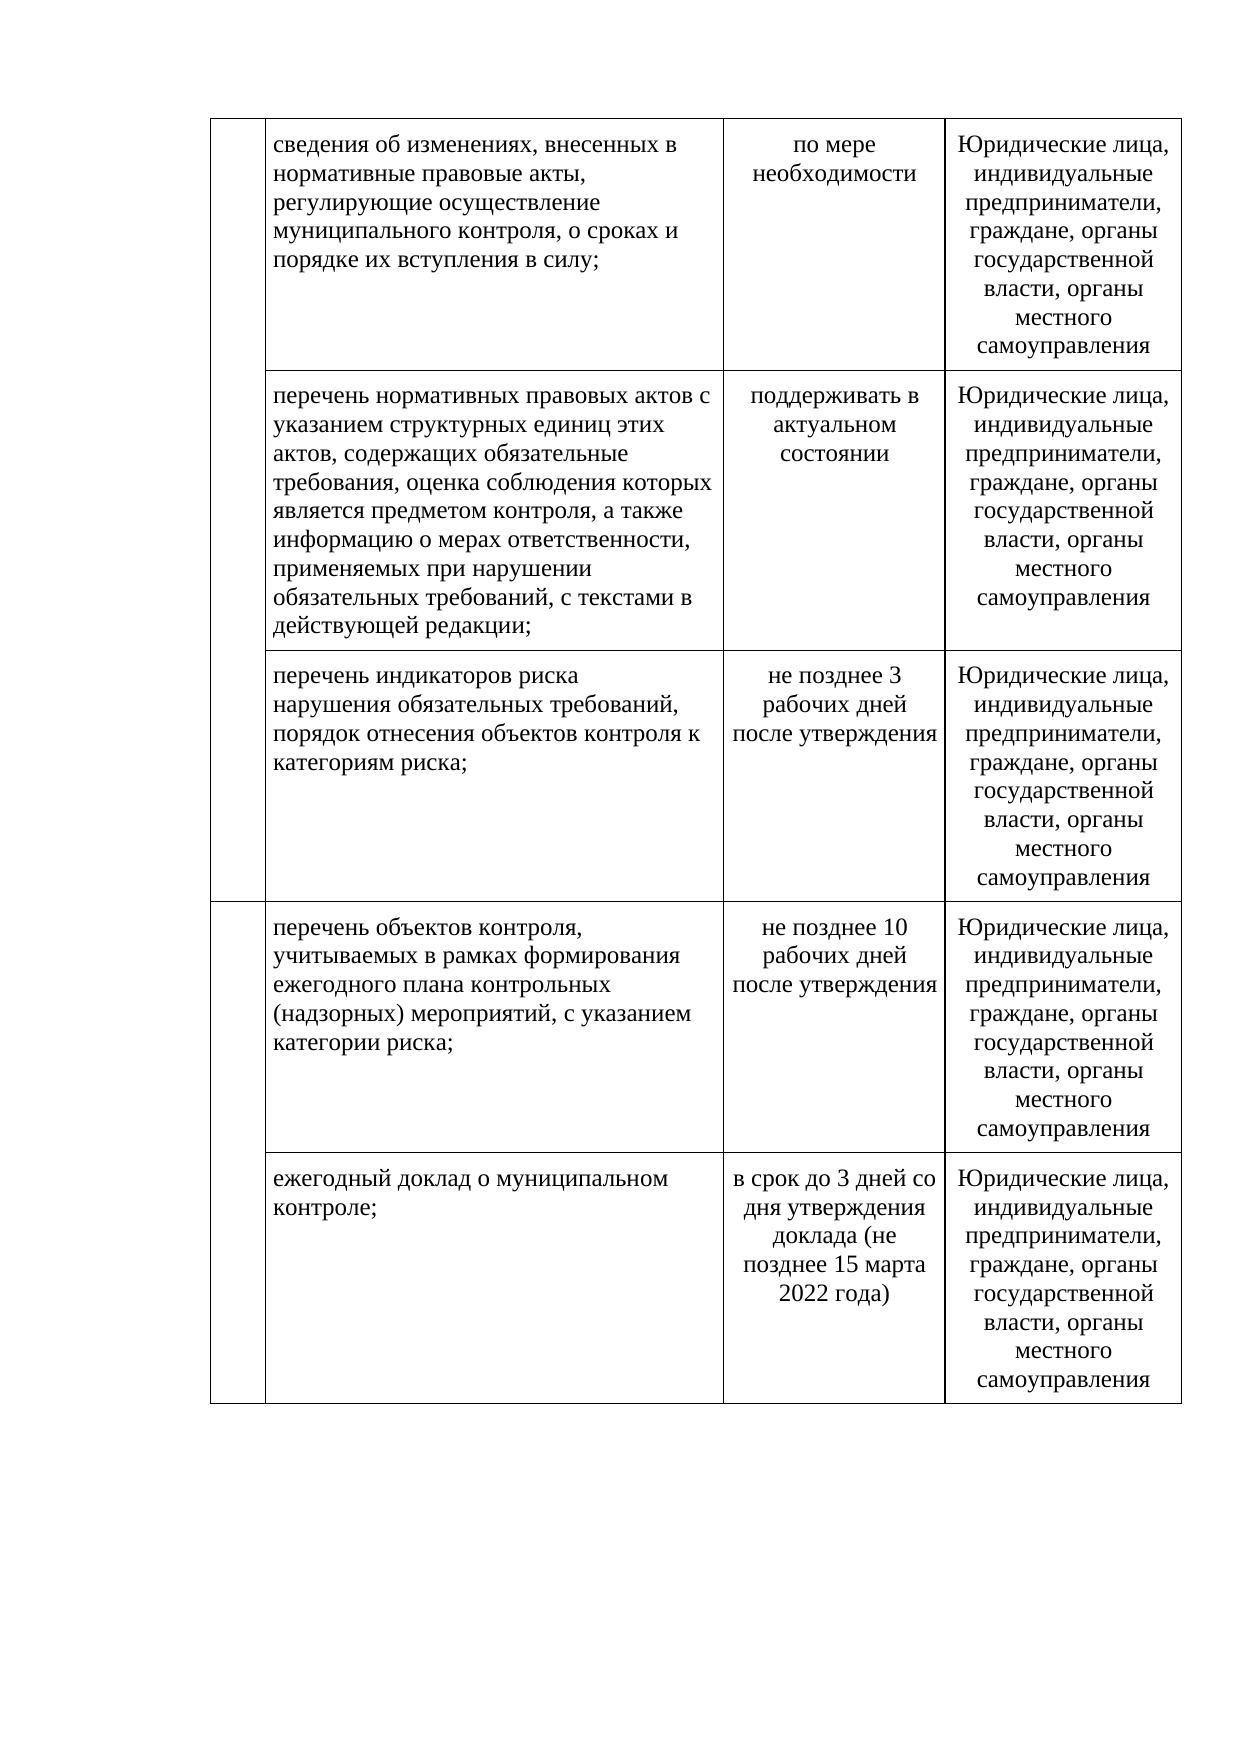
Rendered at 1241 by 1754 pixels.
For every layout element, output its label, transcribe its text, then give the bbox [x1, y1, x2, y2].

table_cell не позднее 3 рабочих дней после утверждения [724, 651, 944, 901]
table_cell Юридические лица, индивидуальные предприниматели, граждане, органы государственной власти, органы местного самоуправления [946, 902, 1181, 1152]
table_cell Юридические лица, индивидуальные предприниматели, граждане, органы государственной власти, органы местного самоуправления [946, 651, 1181, 901]
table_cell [946, 119, 1181, 369]
table_cell перечень объектов контроля, учитываемых в рамках формирования ежегодного плана контрольных (надзорных) мероприятий, с указанием категории риска; [266, 902, 723, 1152]
table_cell не позднее 10 рабочих дней после утверждения [724, 902, 944, 1152]
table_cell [946, 1153, 1181, 1403]
table_cell поддерживать в актуальном состоянии [724, 371, 944, 649]
table_cell [211, 902, 265, 1403]
table_cell по мере необходимости [724, 119, 944, 369]
table_cell ежегодный доклад о муниципальном контроле; [266, 1153, 723, 1403]
table_cell в срок до 3 дней со дня утверждения доклада (не позднее 15 марта 2022 года) [724, 1153, 944, 1403]
table_cell перечень нормативных правовых актов с указанием структурных единиц этих актов, содержащих обязательные требования, оценка соблюдения которых является предметом контроля, а также информацию о мерах ответственности, применяемых при нарушении обязательных требований, с текстами в действующей редакции; [266, 371, 723, 649]
table_cell Юридические лица, индивидуальные предприниматели, граждане, органы государственной власти, органы местного самоуправления [946, 371, 1181, 649]
table_cell перечень индикаторов риска нарушения обязательных требований, порядок отнесения объектов контроля к категориям риска; [266, 651, 723, 901]
table_cell сведения об изменениях, внесенных в нормативные правовые акты, регулирующие осуществление муниципального контроля, о сроках и порядке их вступления в силу; [266, 119, 723, 369]
